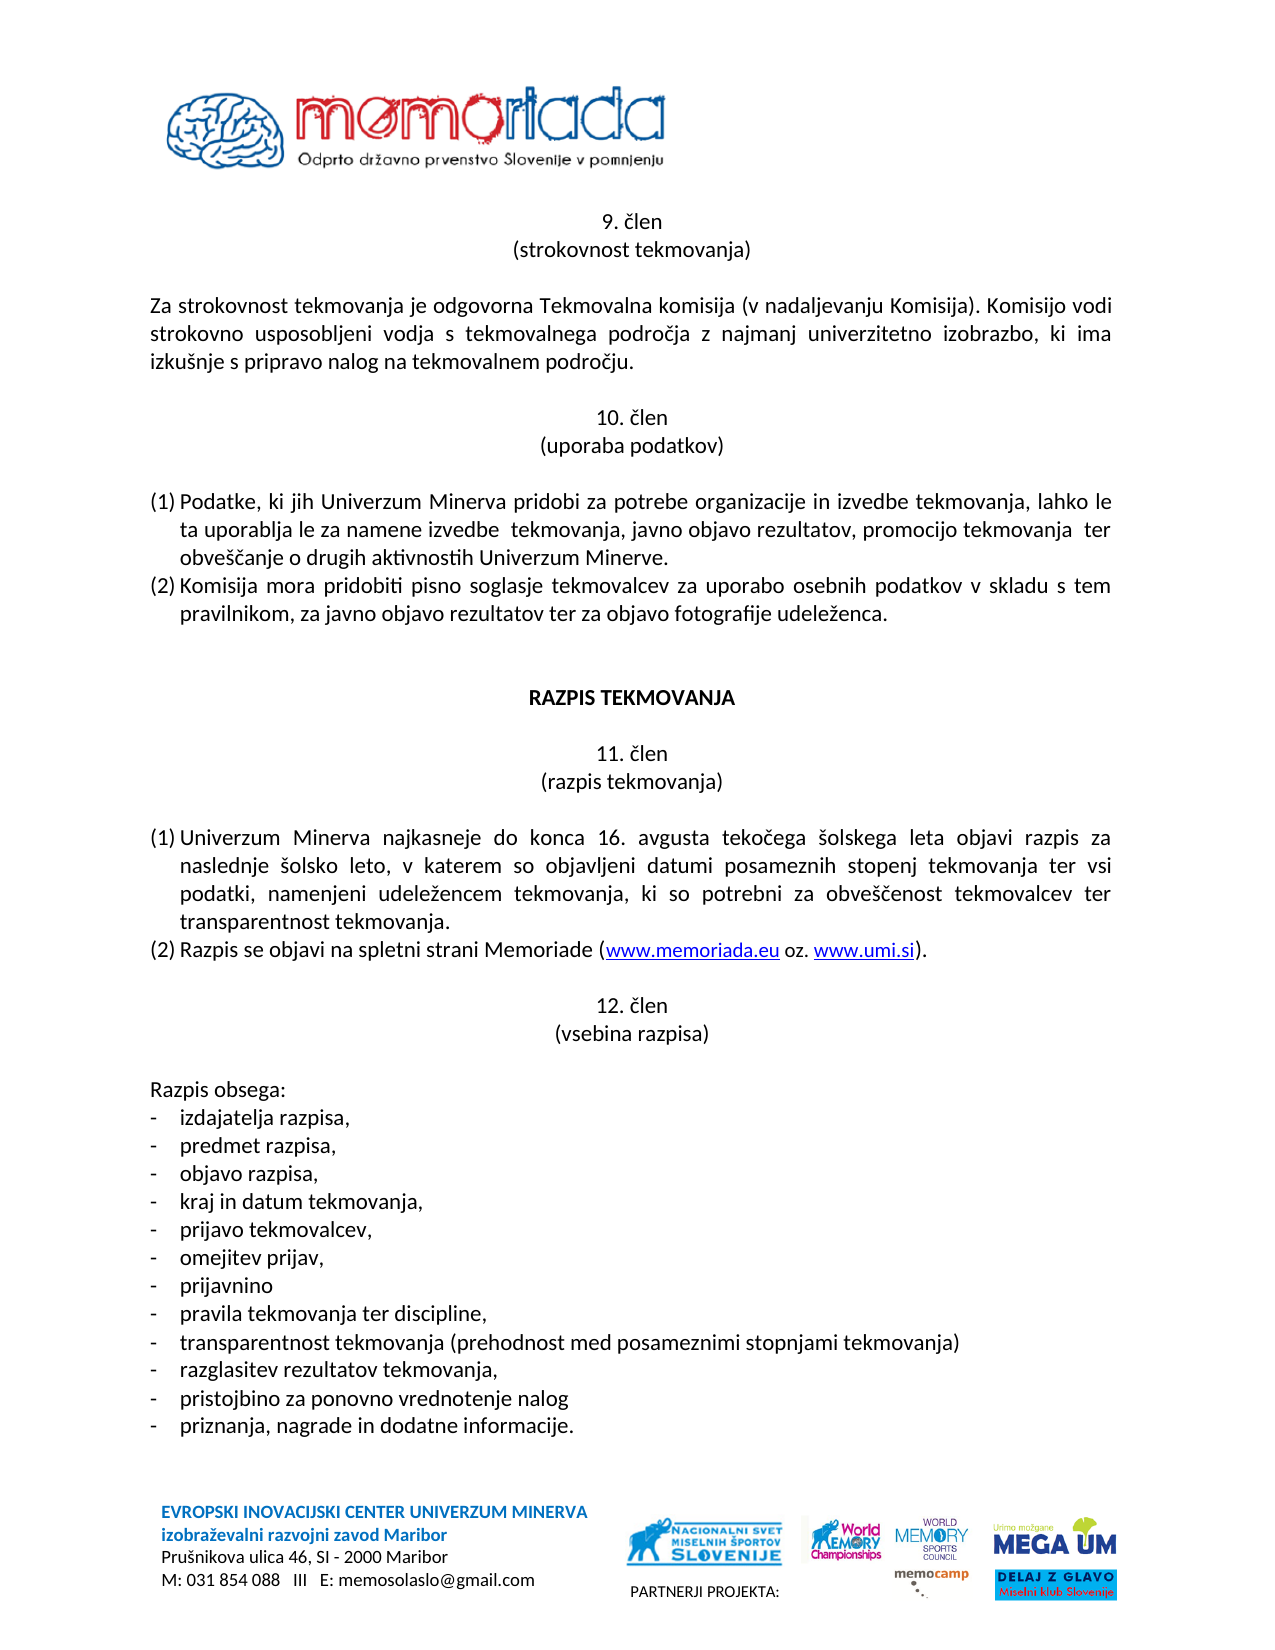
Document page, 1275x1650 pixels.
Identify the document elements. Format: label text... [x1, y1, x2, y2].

list razglasitev rezultatov tekmovanja, [150, 1356, 1113, 1384]
list pravila tekmovanja ter discipline, [150, 1299, 1113, 1328]
list predmet razpisa, [150, 1131, 1113, 1159]
list transparentnost tekmovanja (prehodnost med posameznimi stopnjami tekmovanja) [150, 1328, 1113, 1356]
list prijavo tekmovalcev, [150, 1216, 1113, 1243]
text (razpis tekmovanja) [150, 767, 1114, 795]
list objavo razpisa, [150, 1159, 1113, 1187]
list izdajatelja razpisa, [150, 1103, 1113, 1131]
text (uporaba podatkov) [150, 431, 1114, 459]
list pristojbino za ponovno vrednotenje nalog [150, 1384, 1113, 1412]
text 10. člen [150, 403, 1114, 431]
text (vsebina razpisa) [150, 1019, 1114, 1047]
text Za strokovnost tekmovanja je odgovorna Tekmovalna komisija (v nadaljevanju Komisija). Komisijo vodi strokovno usposobljeni vodja s tekmovalnega področja z najmanj univerzitetno izobrazbo, ki ima izkušnje s pripravo nalog na tekmovalnem področju. [150, 291, 1113, 375]
list Razpis se objavi na spletni strani Memoriade (www.memoriada.eu oz. www.umi.si ). [150, 935, 1113, 963]
picture [623, 1500, 1119, 1601]
list priznanja, nagrade in dodatne informacije. [150, 1412, 1113, 1440]
text 11. člen [150, 739, 1114, 767]
list omejitev prijav, [150, 1243, 1113, 1272]
text RAZPIS TEKMOVANJA [150, 683, 1113, 711]
picture [150, 73, 674, 183]
text (strokovnost tekmovanja) [150, 235, 1114, 263]
text 9. člen [150, 207, 1114, 235]
list Univerzum Minerva najkasneje do konca 16. avgusta tekočega šolskega leta objavi razpis za naslednje šolsko leto, v katerem so objavljeni datumi posameznih stopenj tekmovanja ter vsi podatki, namenjeni udeležencem tekmovanja, ki so potrebni za obveščenost tekmovalcev ter transparentnost tekmovanja. [150, 823, 1113, 935]
list Komisija mora pridobiti pisno soglasje tekmovalcev za uporabo osebnih podatkov v skladu s tem pravilnikom, za javno objavo rezultatov ter za objavo fotografije udeleženca. [150, 571, 1113, 627]
text 12. člen [150, 991, 1114, 1019]
list Podatke, ki jih Univerzum Minerva pridobi za potrebe organizacije in izvedbe tekmovanja, lahko le ta uporablja le za namene izvedbe tekmovanja, javno objavo rezultatov, promocijo tekmovanja ter obveščanje o drugih aktivnostih Univerzum Minerve. [150, 487, 1113, 571]
list kraj in datum tekmovanja, [150, 1187, 1113, 1216]
text Razpis obsega: [150, 1075, 1113, 1103]
list prijavnino [150, 1272, 1113, 1299]
